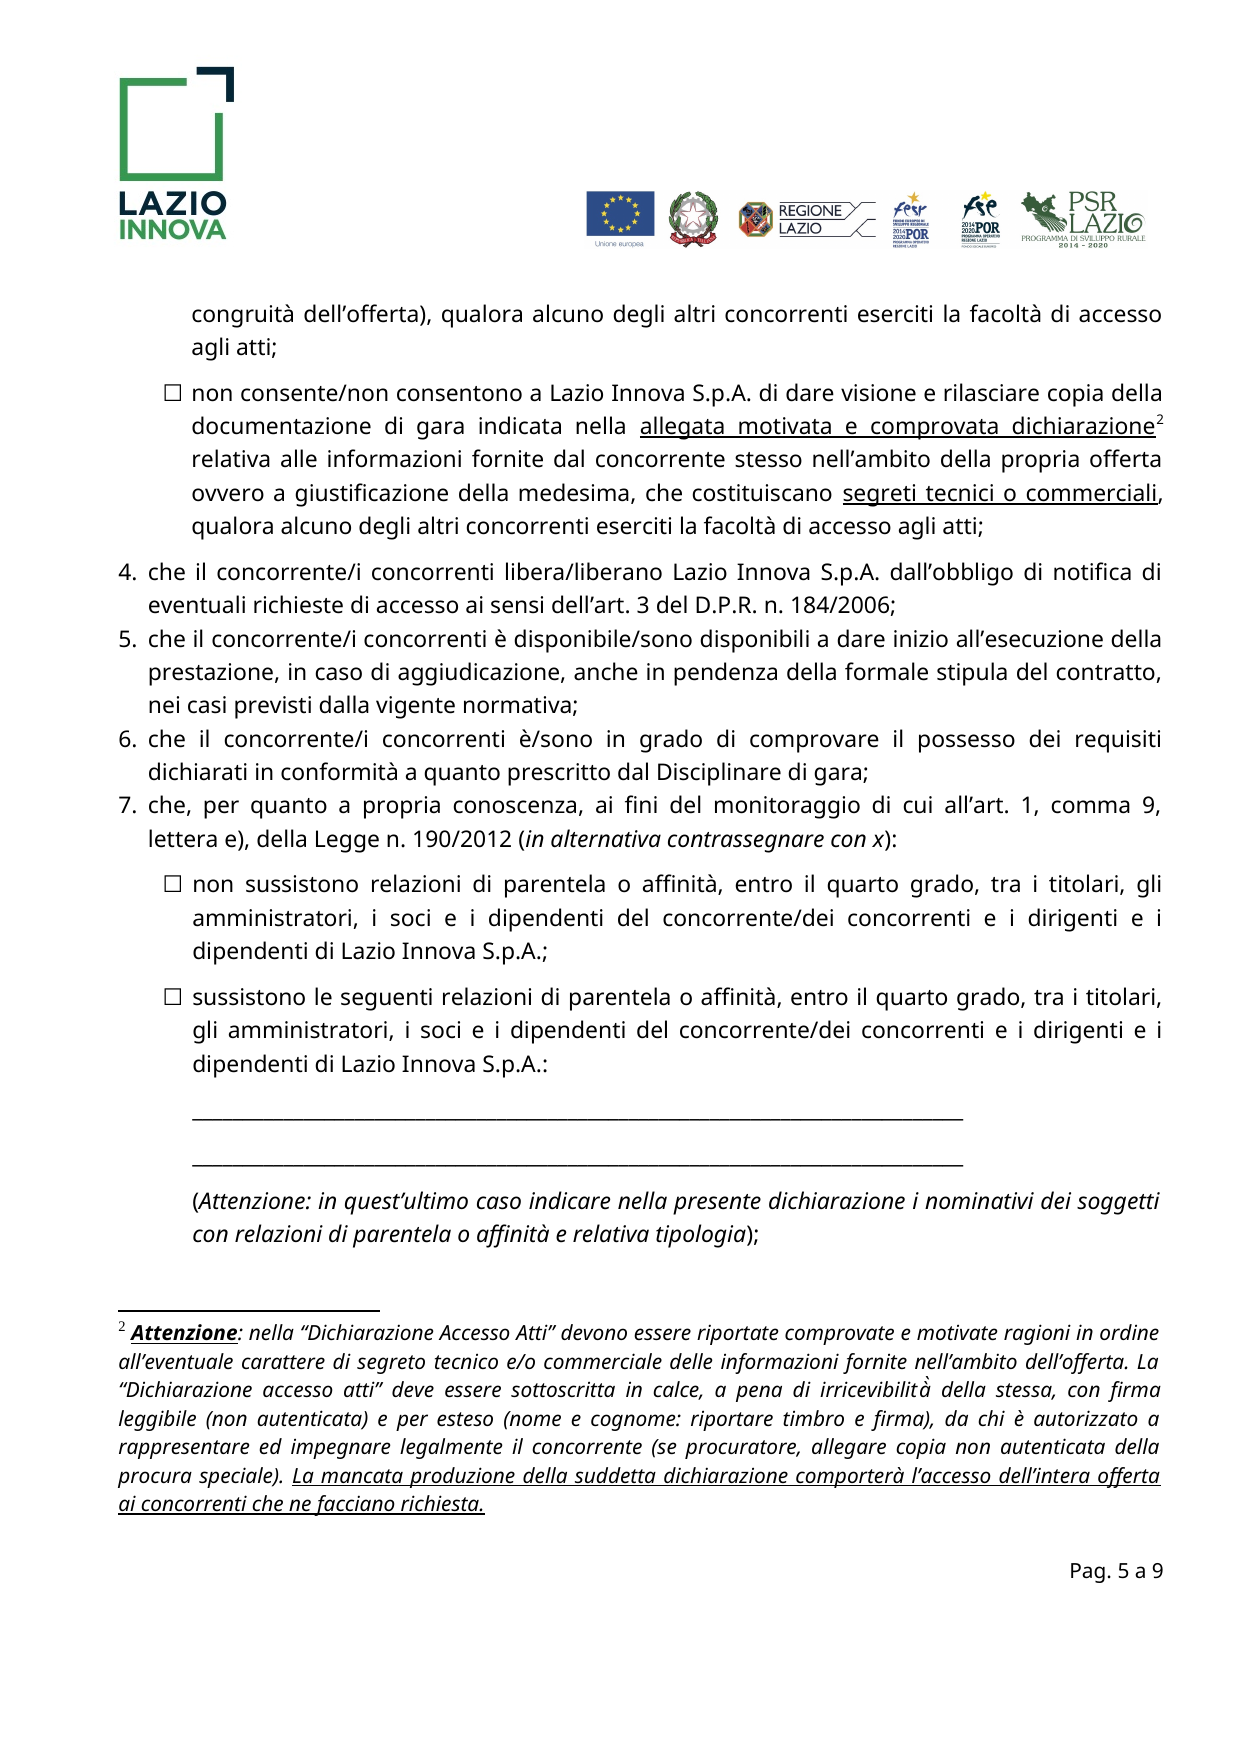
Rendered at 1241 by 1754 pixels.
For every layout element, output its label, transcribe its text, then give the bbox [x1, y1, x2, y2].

list che, per quanto a propria conoscenza, ai fini del monitoraggio di cui all’art. 1, comma 9, lettera e), della Legge n. 190/2012 (in alternativa contrassegnare con x): [118, 787, 1163, 854]
text non sussistono relazioni di parentela o affinità, entro il quarto grado, tra i titolari, gli amministratori, i soci e i dipendenti del concorrente/dei concorrenti e i dirigenti e i dipendenti di Lazio Innova S.p.A.; [162, 866, 1163, 966]
text ____________________________________________________________________________ [162, 1137, 1163, 1170]
picture [2, 0, 1240, 1741]
text (Attenzione: in quest’ultimo caso indicare nella presente dichiarazione i nominativi dei soggetti con relazioni di parentela o affinità e relativa tipologia); [162, 1183, 1163, 1249]
list che il concorrente/i concorrenti libera/liberano Lazio Innova S.p.A. dall’obbligo di notifica di eventuali richieste di accesso ai sensi dell’art. 3 del D.P.R. n. 184/2006; [118, 554, 1163, 620]
list che il concorrente/i concorrenti è disponibile/sono disponibili a dare inizio all’esecuzione della prestazione, in caso di aggiudicazione, anche in pendenza della formale stipula del contratto, nei casi previsti dalla vigente normativa; [118, 620, 1163, 720]
text sussistono le seguenti relazioni di parentela o affinità, entro il quarto grado, tra i titolari, gli amministratori, i soci e i dipendenti del concorrente/dei concorrenti e i dirigenti e i dipendenti di Lazio Innova S.p.A.: [162, 979, 1163, 1079]
text ____________________________________________________________________________ [162, 1091, 1163, 1124]
text non consente/non consentono a Lazio Innova S.p.A. di dare visione e rilasciare copia della documentazione di gara indicata nella allegata motivata e comprovata dichiarazione relativa alle informazioni fornite dal concorrente stesso nell’ambito della propria offerta ovvero a giustificazione della medesima, che costituiscano segreti tecnici o commerciali, qualora alcuno degli altri concorrenti eserciti la facoltà di accesso agli atti; [162, 374, 1163, 541]
list che il concorrente/i concorrenti è/sono in grado di comprovare il possesso dei requisiti dichiarati in conformità a quanto prescritto dal Disciplinare di gara; [118, 720, 1163, 787]
text consente/consentono a Lazio Innova S.p.A. di dare visione e rilasciare copia di tutta la propria documentazione di gara presentata (amministrativa, tecnica, economica e di congruità dell’offerta), qualora alcuno degli altri concorrenti eserciti la facoltà di accesso agli atti; [162, 295, 1163, 362]
